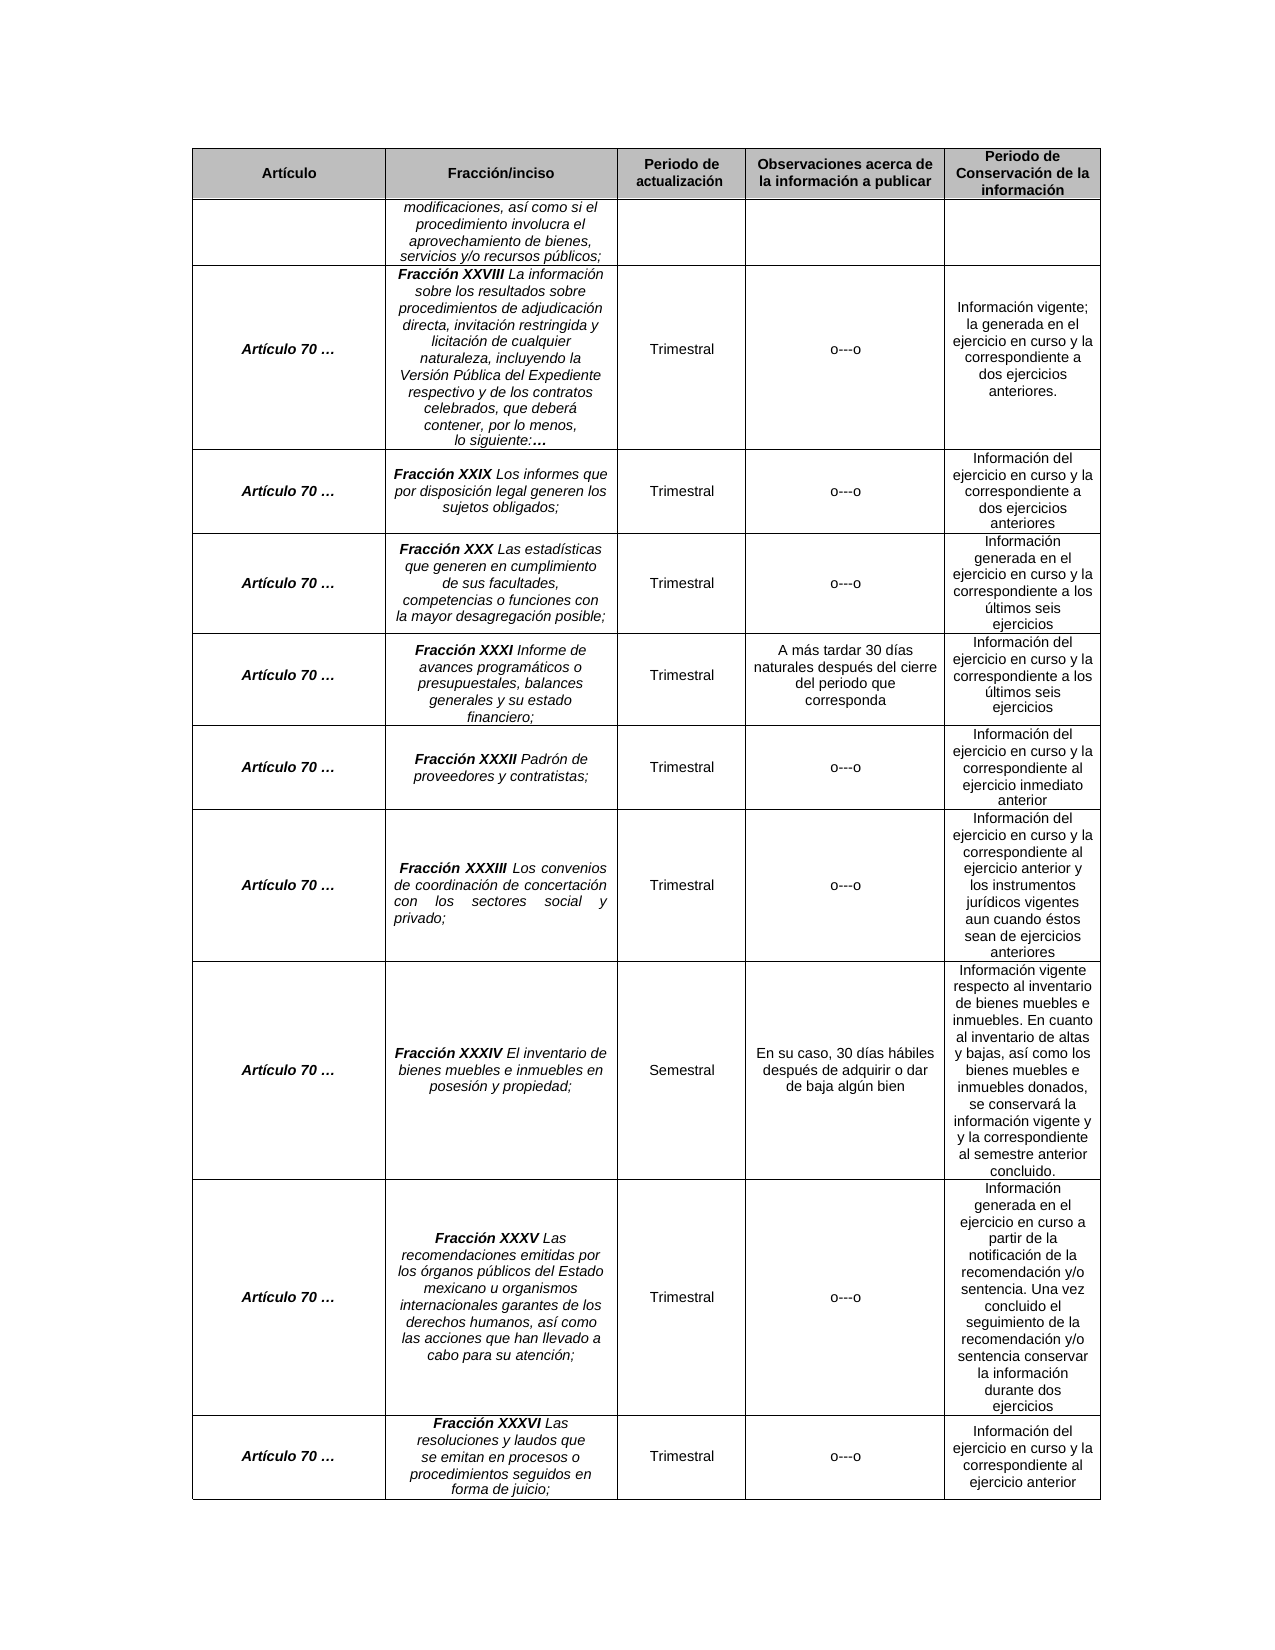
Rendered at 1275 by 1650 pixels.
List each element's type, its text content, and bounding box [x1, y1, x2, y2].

table_cell Trimestral [618, 266, 745, 449]
table_cell Fracción XXIX Los informes que por disposición legal generen los sujetos obligados; [386, 450, 617, 532]
table_cell Trimestral [618, 450, 745, 532]
table_cell o---o [746, 534, 944, 633]
table_cell Fracción XXVIII La información sobre los resultados sobre procedimientos de adjudicación directa, invitación restringida y licitación de cualquier naturaleza, incluyendo la Versión Pública del Expediente respectivo y de los contratos celebrados, que deberá contener, por lo menos, lo siguiente:… [386, 266, 617, 449]
table_header Periodo de Conservación de la información [945, 149, 1100, 198]
table_cell o---o [746, 810, 944, 961]
table_cell Trimestral [618, 1180, 745, 1415]
table_cell o---o [746, 1416, 944, 1499]
table_cell Trimestral [618, 1416, 745, 1499]
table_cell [945, 1416, 1100, 1499]
table_cell En su caso, 30 días hábiles después de adquirir o dar de baja algún bien [746, 962, 944, 1179]
table_cell [746, 200, 944, 265]
table_cell Trimestral [618, 726, 745, 809]
table_cell Información del ejercicio en curso y la correspondiente al ejercicio inmediato anterior [945, 726, 1100, 809]
table_cell Información del ejercicio en curso y la correspondiente a los últimos seis ejercicios [945, 634, 1100, 725]
table_cell Información vigente; la generada en el ejercicio en curso y la correspondiente a dos ejercicios anteriores. [945, 266, 1100, 449]
table_cell o---o [746, 726, 944, 809]
table_header Observaciones acerca de la información a publicar [746, 149, 944, 198]
table_cell Fracción XXXIV El inventario de bienes muebles e inmuebles en posesión y propiedad; [386, 962, 617, 1179]
table_header Fracción/inciso [386, 149, 617, 198]
table_cell A más tardar 30 días naturales después del cierre del periodo que corresponda [746, 634, 944, 725]
table_cell Fracción XXXIII Los convenios de coordinación de concertación con los sectores social y privado; [386, 810, 617, 961]
table_cell Información del ejercicio en curso y la correspondiente al ejercicio anterior y los instrumentos jurídicos vigentes aun cuando éstos sean de ejercicios anteriores [945, 810, 1100, 961]
table_cell o---o [746, 450, 944, 532]
table_cell Fracción XXXV Las recomendaciones emitidas por los órganos públicos del Estado mexicano u organismos internacionales garantes de los derechos humanos, así como las acciones que han llevado a cabo para su atención; [386, 1180, 617, 1415]
table_cell Fracción XXXII Padrón de proveedores y contratistas; [386, 726, 617, 809]
table_cell Información vigente respecto al inventario de bienes muebles e inmuebles. En cuanto al inventario de altas y bajas, así como los bienes muebles e inmuebles donados, se conservará la información vigente y y la correspondiente al semestre anterior concluido. [945, 962, 1100, 1179]
table_cell Fracción XXXI Informe de avances programáticos o presupuestales, balances generales y su estado financiero; [386, 634, 617, 725]
table_cell Artículo 70 … [193, 634, 385, 725]
table_header Periodo de actualización [618, 149, 745, 198]
table_cell Información del ejercicio en curso y la correspondiente a dos ejercicios anteriores [945, 450, 1100, 532]
table_cell Información generada en el ejercicio en curso y la correspondiente a los últimos seis ejercicios [945, 534, 1100, 633]
table_cell Artículo 70 … [193, 1416, 385, 1499]
table_cell Trimestral [618, 810, 745, 961]
table_header Artículo [193, 149, 385, 198]
table_cell Fracción XXX Las estadísticas que generen en cumplimiento de sus facultades, competencias o funciones con la mayor desagregación posible; [386, 534, 617, 633]
table_cell Artículo 70 … [193, 534, 385, 633]
table_cell [618, 200, 745, 265]
table_cell Trimestral [618, 534, 745, 633]
table_cell [945, 200, 1100, 265]
table_cell Artículo 70 … [193, 450, 385, 532]
table_cell o---o [746, 266, 944, 449]
table_cell Fracción XXXVI Las resoluciones y laudos que se emitan en procesos o procedimientos seguidos en forma de juicio; [386, 1416, 617, 1499]
table_cell Información generada en el ejercicio en curso a partir de la notificación de la recomendación y/o sentencia. Una vez concluido el seguimiento de la recomendación y/o sentencia conservar la información durante dos ejercicios [945, 1180, 1100, 1415]
table_cell Artículo 70 … [193, 810, 385, 961]
table_cell Artículo 70 … [193, 962, 385, 1179]
table_cell modificaciones, así como si el procedimiento involucra el aprovechamiento de bienes, servicios y/o recursos públicos; [386, 200, 617, 265]
table_cell [193, 200, 385, 265]
table_cell Artículo 70 … [193, 1180, 385, 1415]
table_cell Artículo 70 … [193, 726, 385, 809]
table_cell Artículo 70 … [193, 266, 385, 449]
table_cell o---o [746, 1180, 944, 1415]
table_cell Semestral [618, 962, 745, 1179]
table_cell Trimestral [618, 634, 745, 725]
